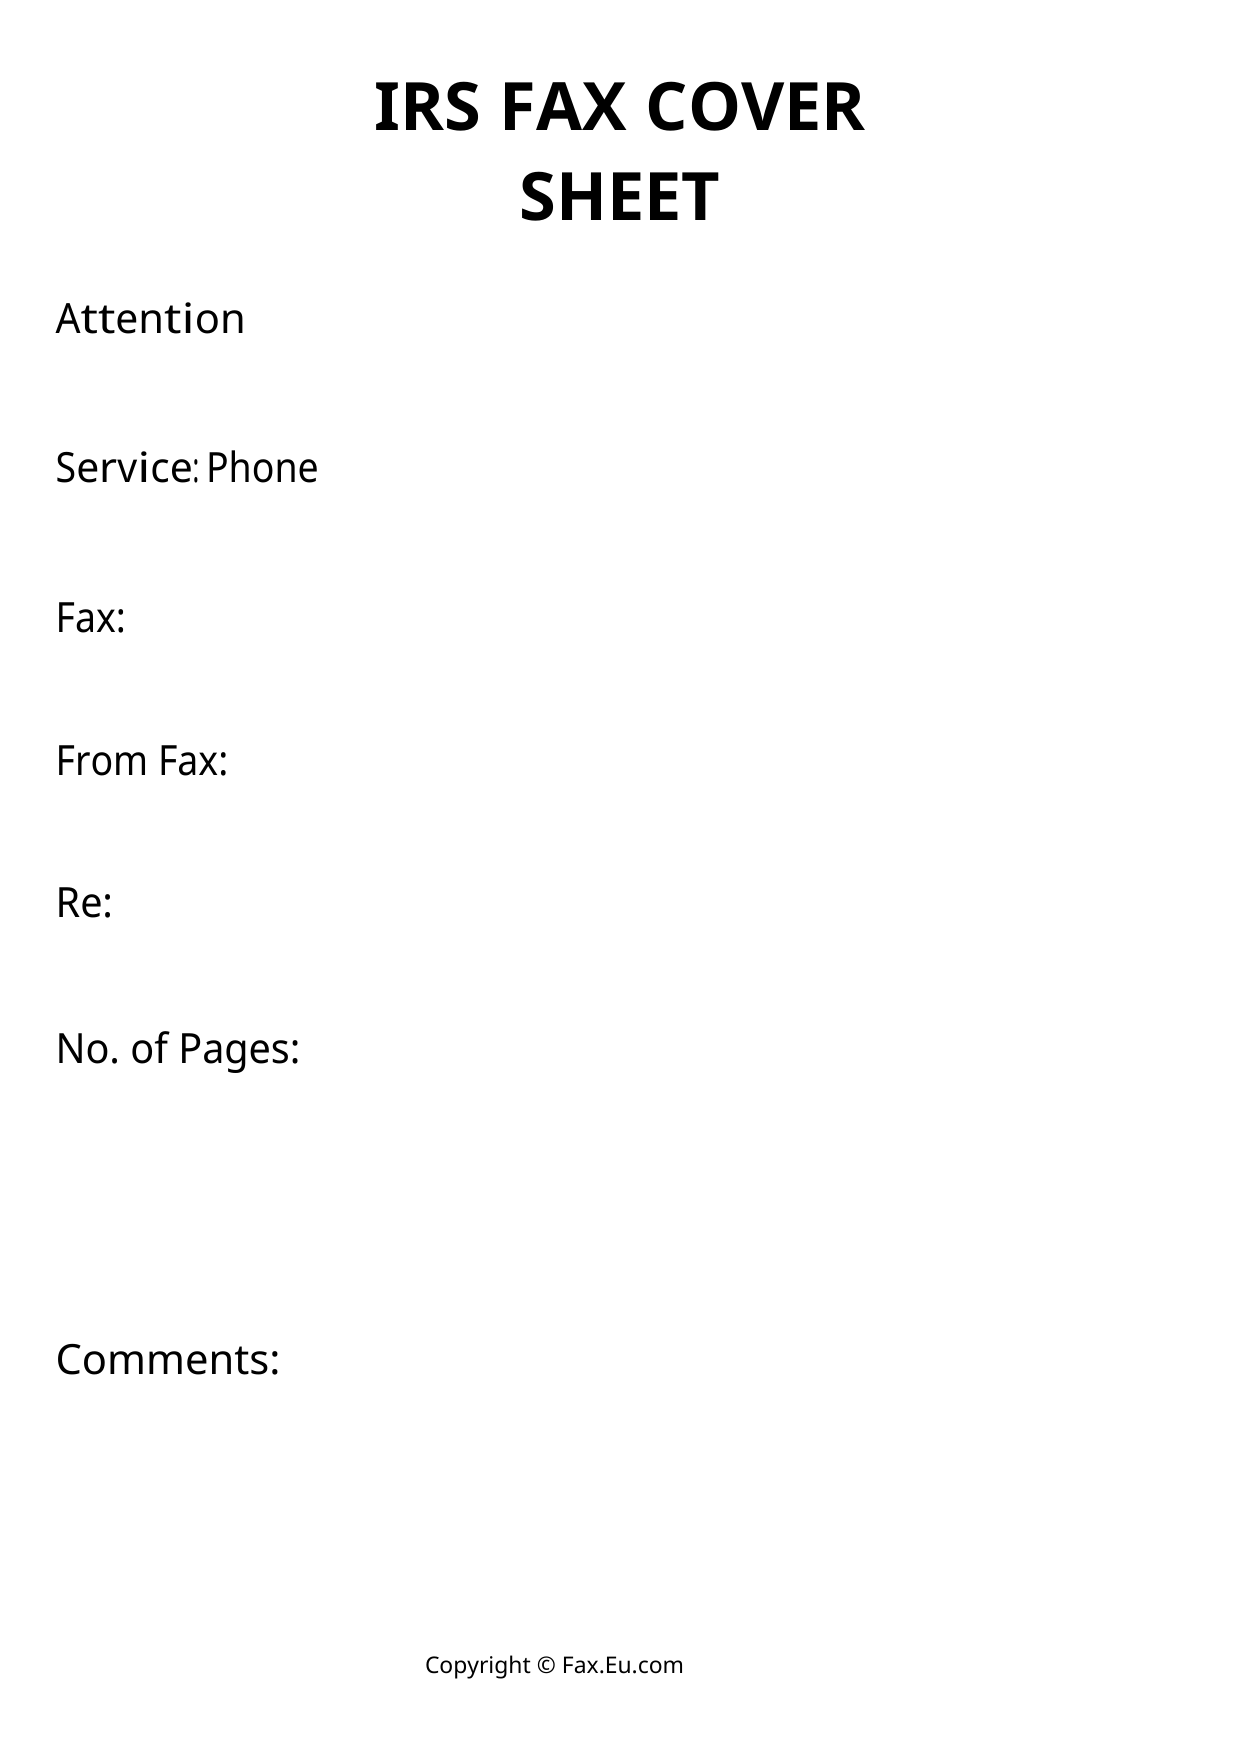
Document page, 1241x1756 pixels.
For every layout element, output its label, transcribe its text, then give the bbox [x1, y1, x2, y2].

text No. of Pages: [55, 1019, 1065, 1076]
text Re: [55, 873, 1065, 930]
text Attention Service: Phone Fax: [55, 288, 378, 645]
text Comments: [55, 1330, 1065, 1387]
text From Fax: [55, 738, 1065, 784]
title IRS FAX COVER SHEET [272, 59, 967, 240]
